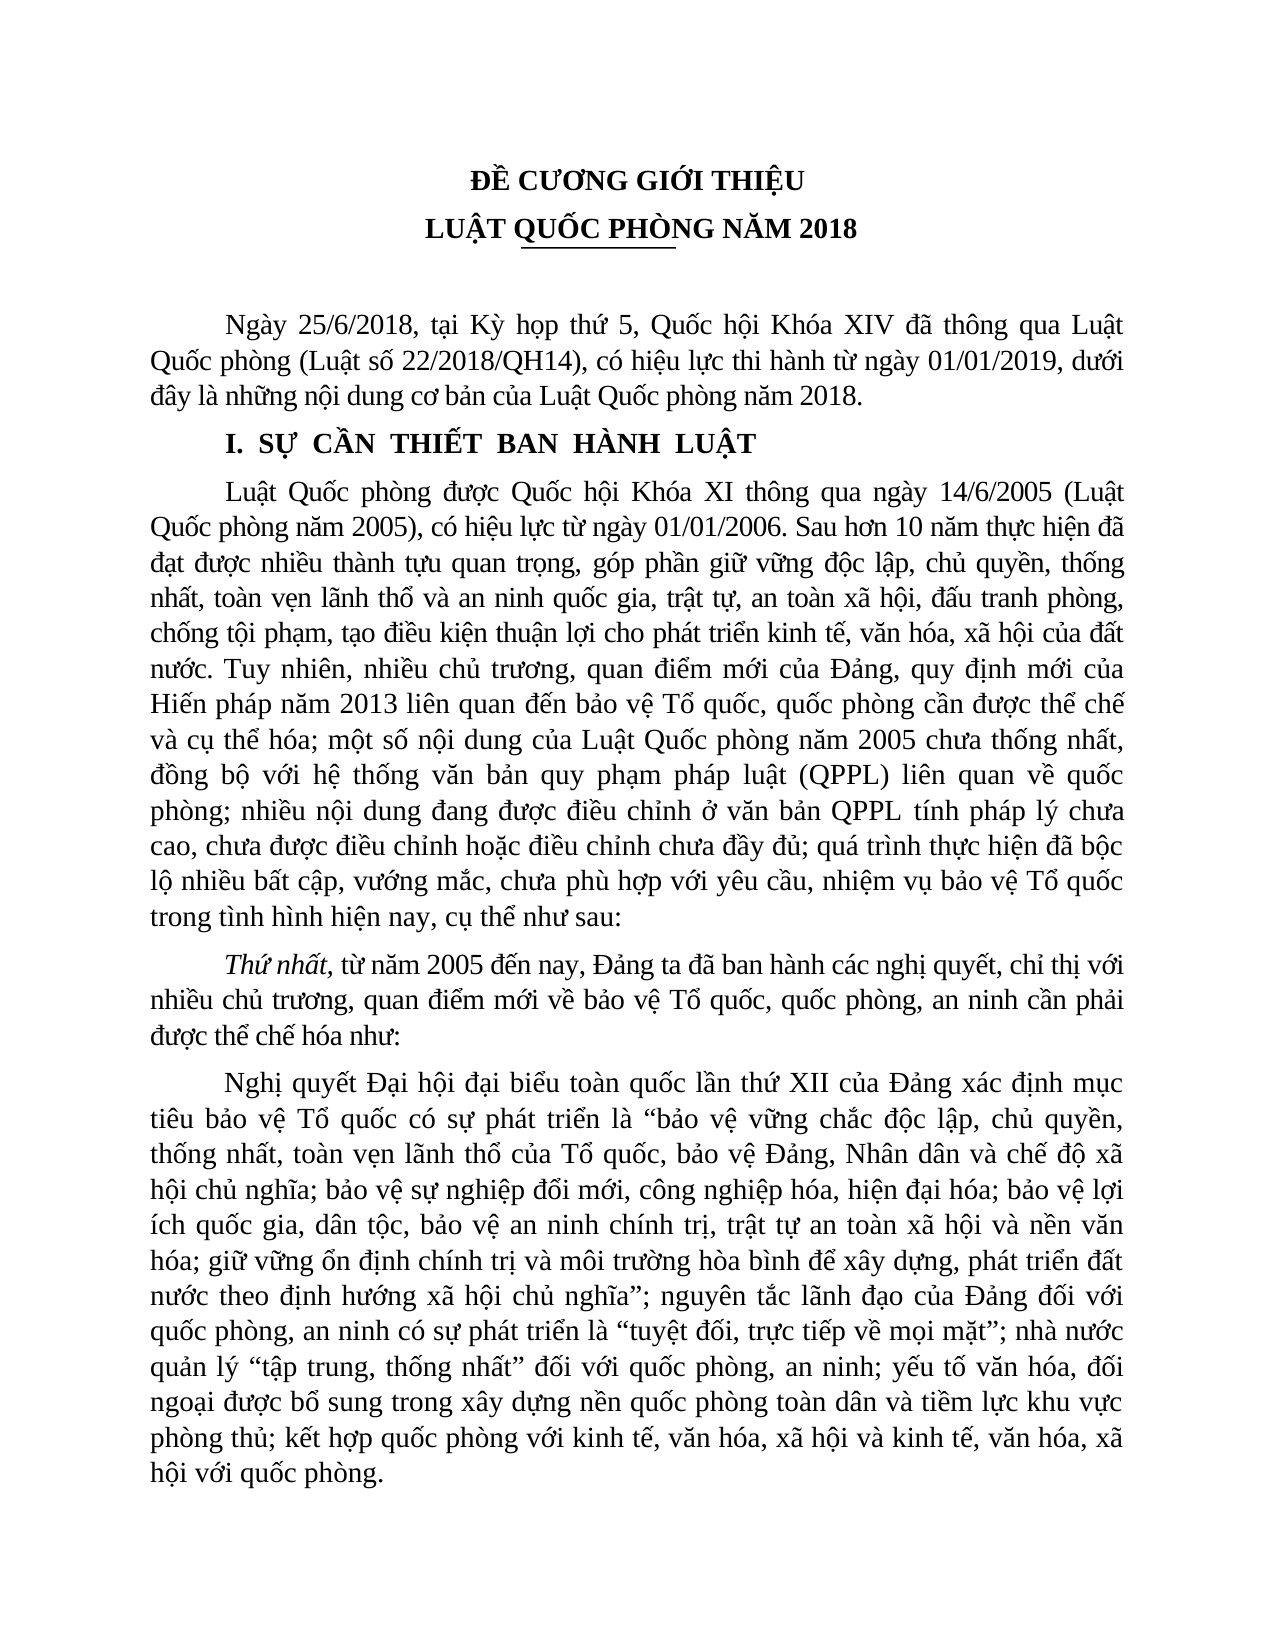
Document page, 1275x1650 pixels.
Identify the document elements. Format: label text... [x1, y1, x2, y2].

text I. SỰ CẦN THIẾT BAN HÀNH LUẬT [150, 425, 1125, 460]
text ĐỀ CƯƠNG GIỚI THIỆU [150, 162, 1125, 198]
text Nghị quyết Đại hội đại biểu toàn quốc lần thứ XII của Đảng xác định mục tiêu bảo vệ Tổ quốc có sự phát triển là “bảo vệ vững chắc độc lập, chủ quyền, thống nhất, toàn vẹn lãnh thổ của Tổ quốc, bảo vệ Đảng, Nhân dân và chế độ xã hội chủ nghĩa; bảo vệ sự nghiệp đổi mới, công nghiệp hóa, hiện đại hóa; bảo vệ lợi ích quốc gia, dân tộc, bảo vệ an ninh chính trị, trật tự an toàn xã hội và nền văn hóa; giữ vững ổn định chính trị và môi trường hòa bình để xây dựng, phát triển đất nước theo định hướng xã hội chủ nghĩa”; nguyên tắc lãnh đạo của Đảng đối với quốc phòng, an ninh có sự phát triển là “tuyệt đối, trực tiếp về mọi mặt”; nhà nước quản lý “tập trung, thống nhất” đối với quốc phòng, an ninh; yếu tố văn hóa, đối ngoại được bổ sung trong xây dựng nền quốc phòng toàn dân và tiềm lực khu vực phòng thủ; kết hợp quốc phòng với kinh tế, văn hóa, xã hội và kinh tế, văn hóa, xã hội với quốc phòng. [150, 1064, 1125, 1489]
text Luật Quốc phòng được Quốc hội Khóa XI thông qua ngày 14/6/2005 (Luật Quốc phòng năm 2005), có hiệu lực từ ngày 01/01/2006. Sau hơn 10 năm thực hiện đã đạt được nhiều thành tựu quan trọng, góp phần giữ vững độc lập, chủ quyền, thống nhất, toàn vẹn lãnh thổ và an ninh quốc gia, trật tự, an toàn xã hội, đấu tranh phòng, chống tội phạm, tạo điều kiện thuận lợi cho phát triển kinh tế, văn hóa, xã hội của đất nước. Tuy nhiên, nhiều chủ trương, quan điểm mới của Đảng, quy định mới của Hiến pháp năm 2013 liên quan đến bảo vệ Tổ quốc, quốc phòng cần được thể chế và cụ thể hóa; một số nội dung của Luật Quốc phòng năm 2005 chưa thống nhất, đồng bộ với hệ thống văn bản quy phạm pháp luật (QPPL) liên quan về quốc phòng; nhiều nội dung đang được điều chỉnh ở văn bản QPPL tính pháp lý chưa cao, chưa được điều chỉnh hoặc điều chỉnh chưa đầy đủ; quá trình thực hiện đã bộc lộ nhiều bất cập, vướng mắc, chưa phù hợp với yêu cầu, nhiệm vụ bảo vệ Tổ quốc trong tình hình hiện nay, cụ thể như sau: [150, 473, 1125, 933]
text LUẬT QUỐC PHÒNG NĂM 2018 [150, 210, 1125, 246]
text Ngày 25/6/2018, tại Kỳ họp thứ 5, Quốc hội Khóa XIV đã thông qua Luật Quốc phòng (Luật số 22/2018/QH14), có hiệu lực thi hành từ ngày 01/01/2019, dưới đây là những nội dung cơ bản của Luật Quốc phòng năm 2018. [150, 306, 1125, 412]
text Thứ nhất, từ năm 2005 đến nay, Đảng ta đã ban hành các nghị quyết, chỉ thị với nhiều chủ trương, quan điểm mới về bảo vệ Tổ quốc, quốc phòng, an ninh cần phải được thể chế hóa như: [150, 946, 1125, 1052]
